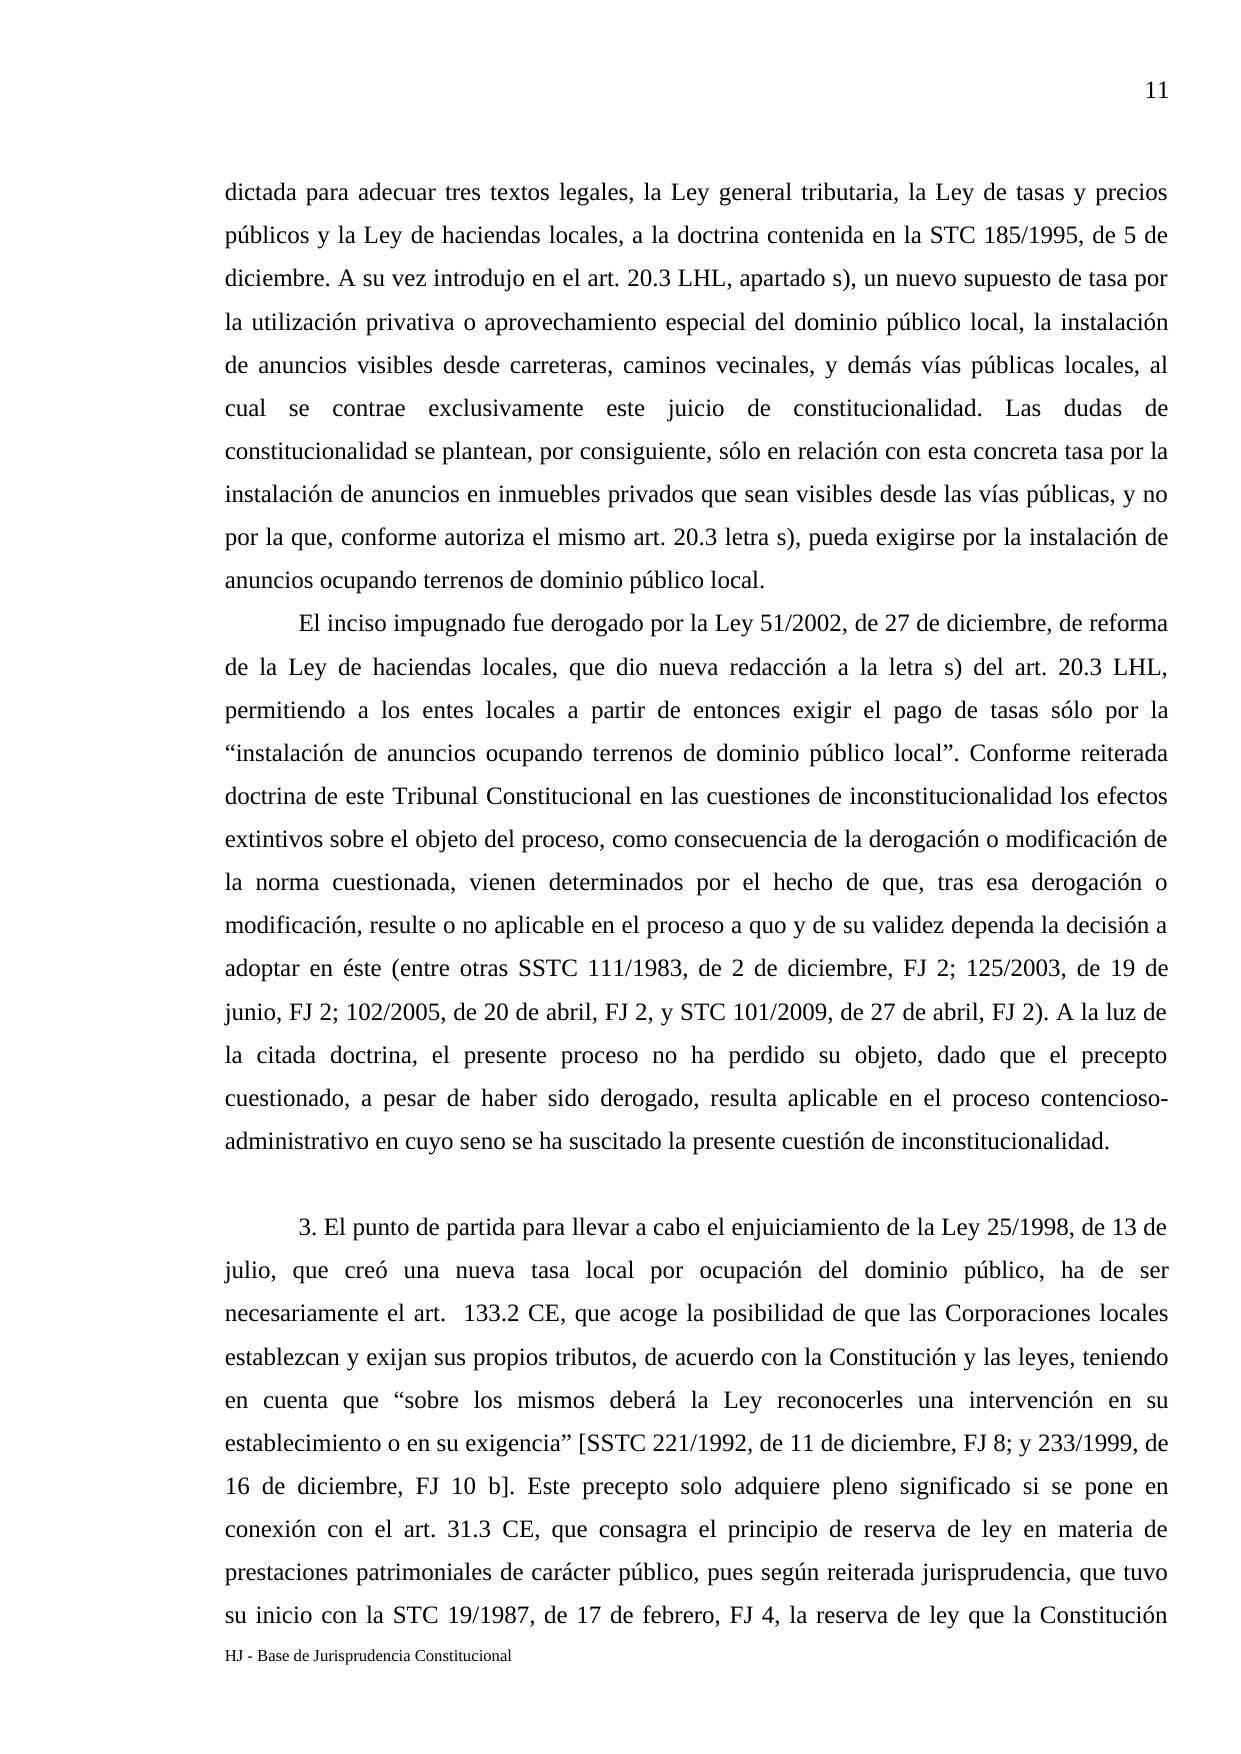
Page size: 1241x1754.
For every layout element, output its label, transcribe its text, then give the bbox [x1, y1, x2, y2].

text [224, 1212, 1169, 1629]
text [224, 177, 1169, 594]
text El inciso impugnado fue derogado por la Ley 51/2002, de 27 de diciembre, de reforma de la Ley de haciendas locales, que dio nueva redacción a la letra s) del art. 20.3 LHL, permitiendo a los entes locales a partir de entonces exigir el pago de tasas sólo por la “instalación de anuncios ocupando terrenos de dominio público local”. Conforme reiterada doctrina de este Tribunal Constitucional en las cuestiones de inconstitucionalidad los efectos extintivos sobre el objeto del proceso, como consecuencia de la derogación o modificación de la norma cuestionada, vienen determinados por el hecho de que, tras esa derogación o modificación, resulte o no aplicable en el proceso a quo y de su validez dependa la decisión a adoptar en éste (entre otras SSTC 111/1983, de 2 de diciembre, FJ 2; 125/2003, de 19 de junio, FJ 2; 102/2005, de 20 de abril, FJ 2, y STC 101/2009, de 27 de abril, FJ 2). A la luz de la citada doctrina, el presente proceso no ha perdido su objeto, dado que el precepto cuestionado, a pesar de haber sido derogado, resulta aplicable en el proceso contencioso-administrativo en cuyo seno se ha suscitado la presente cuestión de inconstitucionalidad. [224, 608, 1169, 1155]
